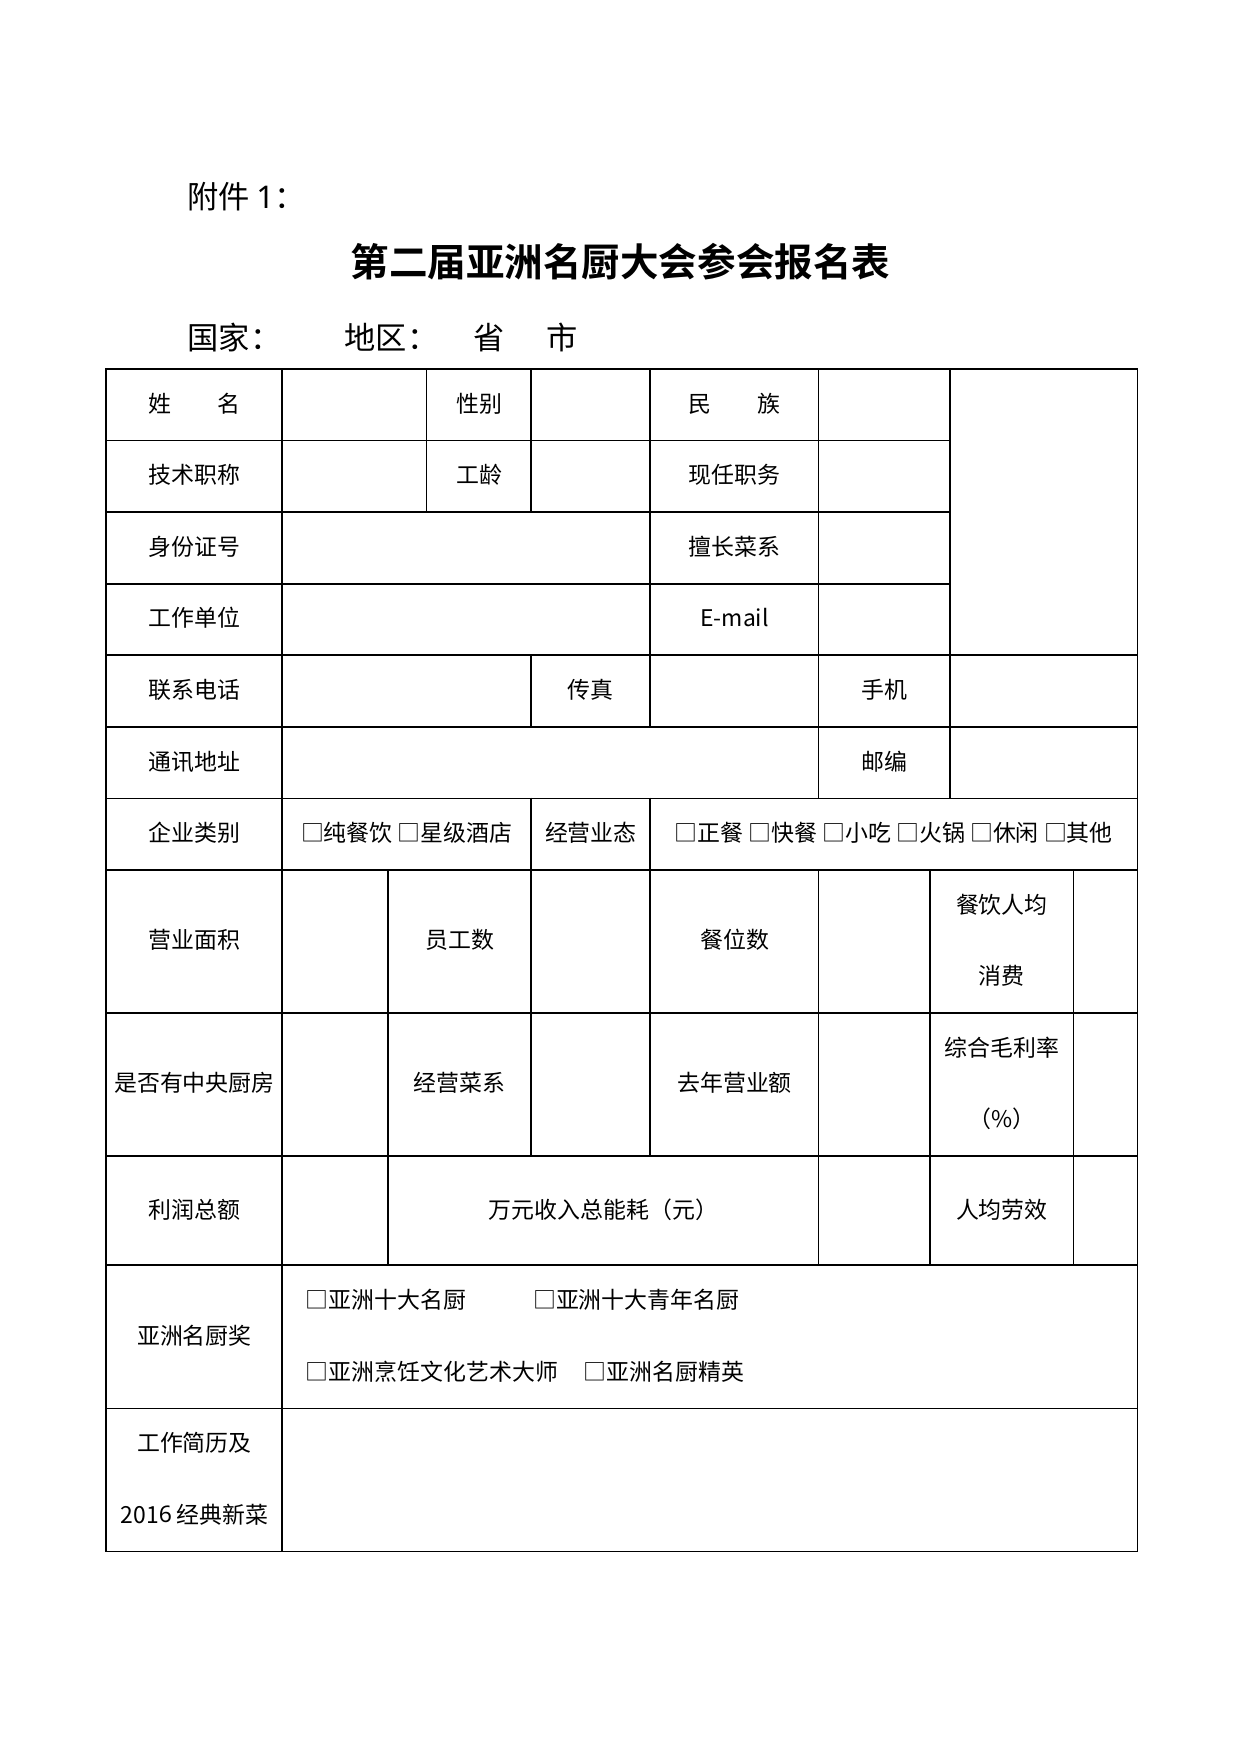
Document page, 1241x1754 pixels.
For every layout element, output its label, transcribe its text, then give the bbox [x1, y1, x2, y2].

table_cell 经营菜系 [389, 1014, 530, 1155]
table_cell 联系电话 [107, 656, 281, 726]
table_cell 营业面积 [107, 871, 281, 1012]
table_cell 员工数 [389, 871, 530, 1012]
table_cell [1074, 1157, 1137, 1264]
table_cell [1074, 871, 1137, 1012]
table_cell E-mail [651, 585, 818, 654]
table_cell [819, 441, 949, 511]
table_cell 手机 [819, 656, 949, 726]
table_cell 工作简历及 2016经典新菜 [107, 1409, 281, 1551]
table_cell 通讯地址 [107, 728, 281, 797]
text 第二届亚洲名厨大会参会报名表 [187, 227, 1053, 292]
table_cell [283, 728, 818, 797]
table_cell 邮编 [819, 728, 949, 797]
table_cell 是否有中央厨房 [107, 1014, 281, 1155]
table_cell [283, 441, 426, 511]
table_cell 现任职务 [651, 441, 818, 511]
table_header 民 族 [651, 370, 818, 440]
table_cell 综合毛利率 （%） [931, 1014, 1073, 1155]
table_cell 餐饮人均 消费 [931, 871, 1073, 1012]
table_cell [951, 656, 1137, 726]
table_cell 技术职称 [107, 441, 281, 511]
table_cell [819, 871, 929, 1012]
table_cell [283, 585, 649, 654]
table_cell [532, 1014, 649, 1155]
table_cell 企业类别 [107, 799, 281, 869]
table_cell 身份证号 [107, 513, 281, 583]
table_cell 工龄 [427, 441, 530, 511]
table_cell [283, 1014, 387, 1155]
text 国家： 地区： 省 市 [187, 303, 1053, 368]
table_cell [532, 441, 649, 511]
table_cell [283, 513, 649, 583]
table_cell [951, 728, 1137, 797]
table_cell □正餐 □快餐 □小吃 □火锅 □休闲 □其他 [651, 799, 1137, 869]
table_cell [819, 1157, 929, 1264]
table_cell [532, 871, 649, 1012]
table_cell [819, 585, 949, 654]
table_cell [651, 656, 818, 726]
table_cell [283, 656, 530, 726]
table_cell 餐位数 [651, 871, 818, 1012]
table_header [532, 370, 649, 440]
table_cell [819, 1014, 929, 1155]
text 附件1： [187, 162, 1053, 227]
table_cell □纯餐饮 □星级酒店 [283, 799, 530, 869]
table_header 姓 名 [107, 370, 281, 440]
table_cell [283, 871, 387, 1012]
table_cell 擅长菜系 [651, 513, 818, 583]
table_cell 利润总额 [107, 1157, 281, 1264]
table_cell [283, 1157, 387, 1264]
table_cell [283, 1409, 1137, 1551]
table_cell [819, 513, 949, 583]
table_cell 工作单位 [107, 585, 281, 654]
table_header [951, 370, 1137, 654]
table_header [283, 370, 426, 440]
table_cell [1074, 1014, 1137, 1155]
table_cell 万元收入总能耗（元） [389, 1157, 818, 1264]
table_cell 人均劳效 [931, 1157, 1073, 1264]
table_header [819, 370, 949, 440]
table_cell □亚洲十大名厨 □亚洲十大青年名厨 □亚洲烹饪文化艺术大师 □亚洲名厨精英 [283, 1266, 1137, 1407]
table_cell 去年营业额 [651, 1014, 818, 1155]
table_header 性别 [427, 370, 530, 440]
table_cell 传真 [532, 656, 649, 726]
table_cell 经营业态 [532, 799, 649, 869]
table_cell 亚洲名厨奖 [107, 1266, 281, 1407]
